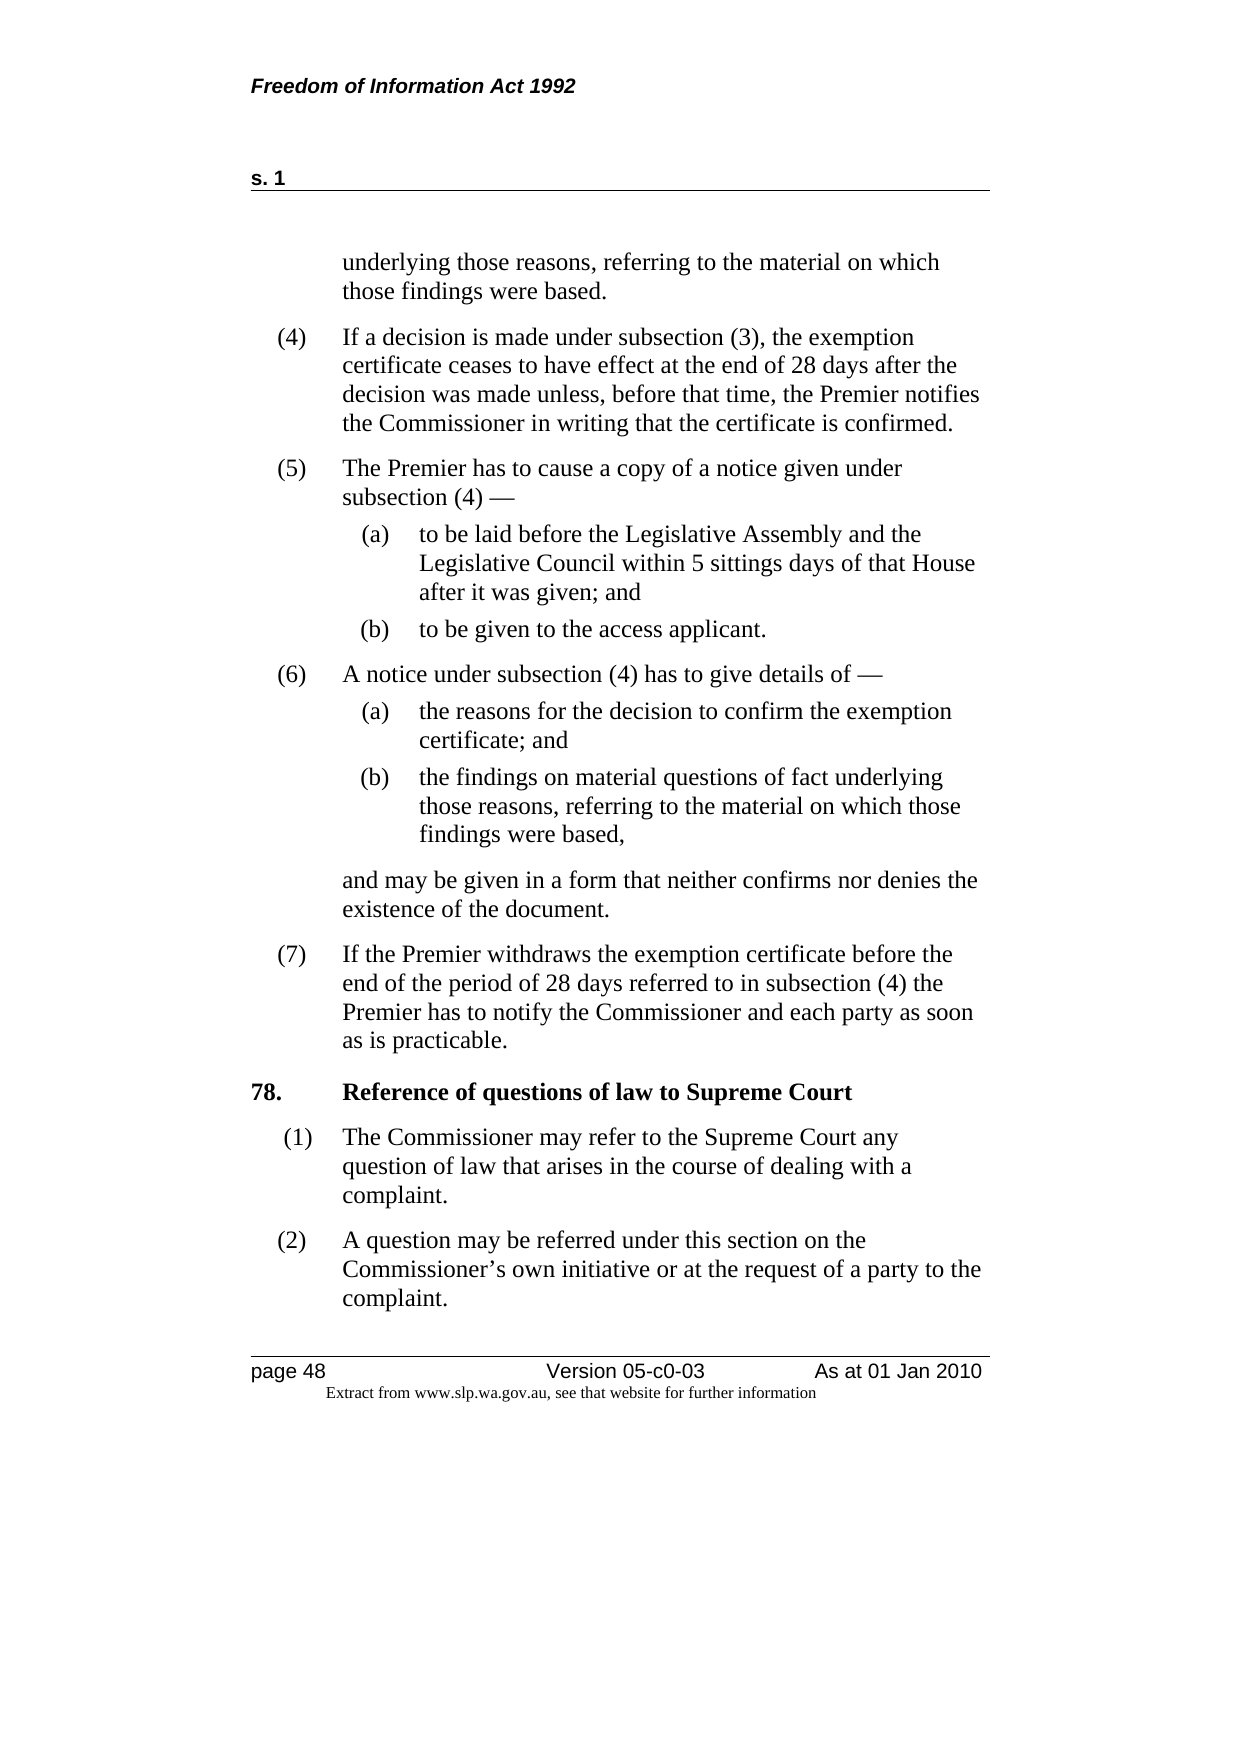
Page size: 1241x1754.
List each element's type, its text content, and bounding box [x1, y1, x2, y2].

text (a) the reasons for the decision to confirm the exemption certificate; and [251, 696, 990, 754]
text and may be given in a form that neither confirms nor denies the existence of the document. [251, 865, 990, 922]
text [251, 247, 990, 305]
text (b) the findings on material questions of fact underlying those reasons, referring to the material on which those findings were based, [251, 762, 990, 848]
text (5) The Premier has to cause a copy of a notice given under subsection (4) — [251, 453, 990, 511]
text (7) If the Premier withdraws the exemption certificate before the end of the period of 28 days referred to in subsection (4) the Premier has to notify the Commissioner and each party as soon as is practicable. [251, 939, 990, 1054]
text (b) to be given to the access applicant. [251, 614, 990, 642]
text (2) A question may be referred under this section on the Commissioner’s own initiative or at the request of a party to the complaint. [251, 1225, 990, 1312]
text (1) The Commissioner may refer to the Supreme Court any question of law that arises in the course of dealing with a complaint. [251, 1122, 990, 1209]
text (6) A notice under subsection (4) has to give details of — [251, 659, 990, 688]
text (a) to be laid before the Legislative Assembly and the Legislative Council within 5 sittings days of that House after it was given; and [251, 519, 990, 605]
subtitle 78. Reference of questions of law to Supreme Court [251, 1077, 990, 1106]
text (4) If a decision is made under subsection (3), the exemption certificate ceases to have effect at the end of 28 days after the decision was made unless, before that time, the Premier notifies the Commissioner in writing that the certificate is confirmed. [251, 322, 990, 437]
